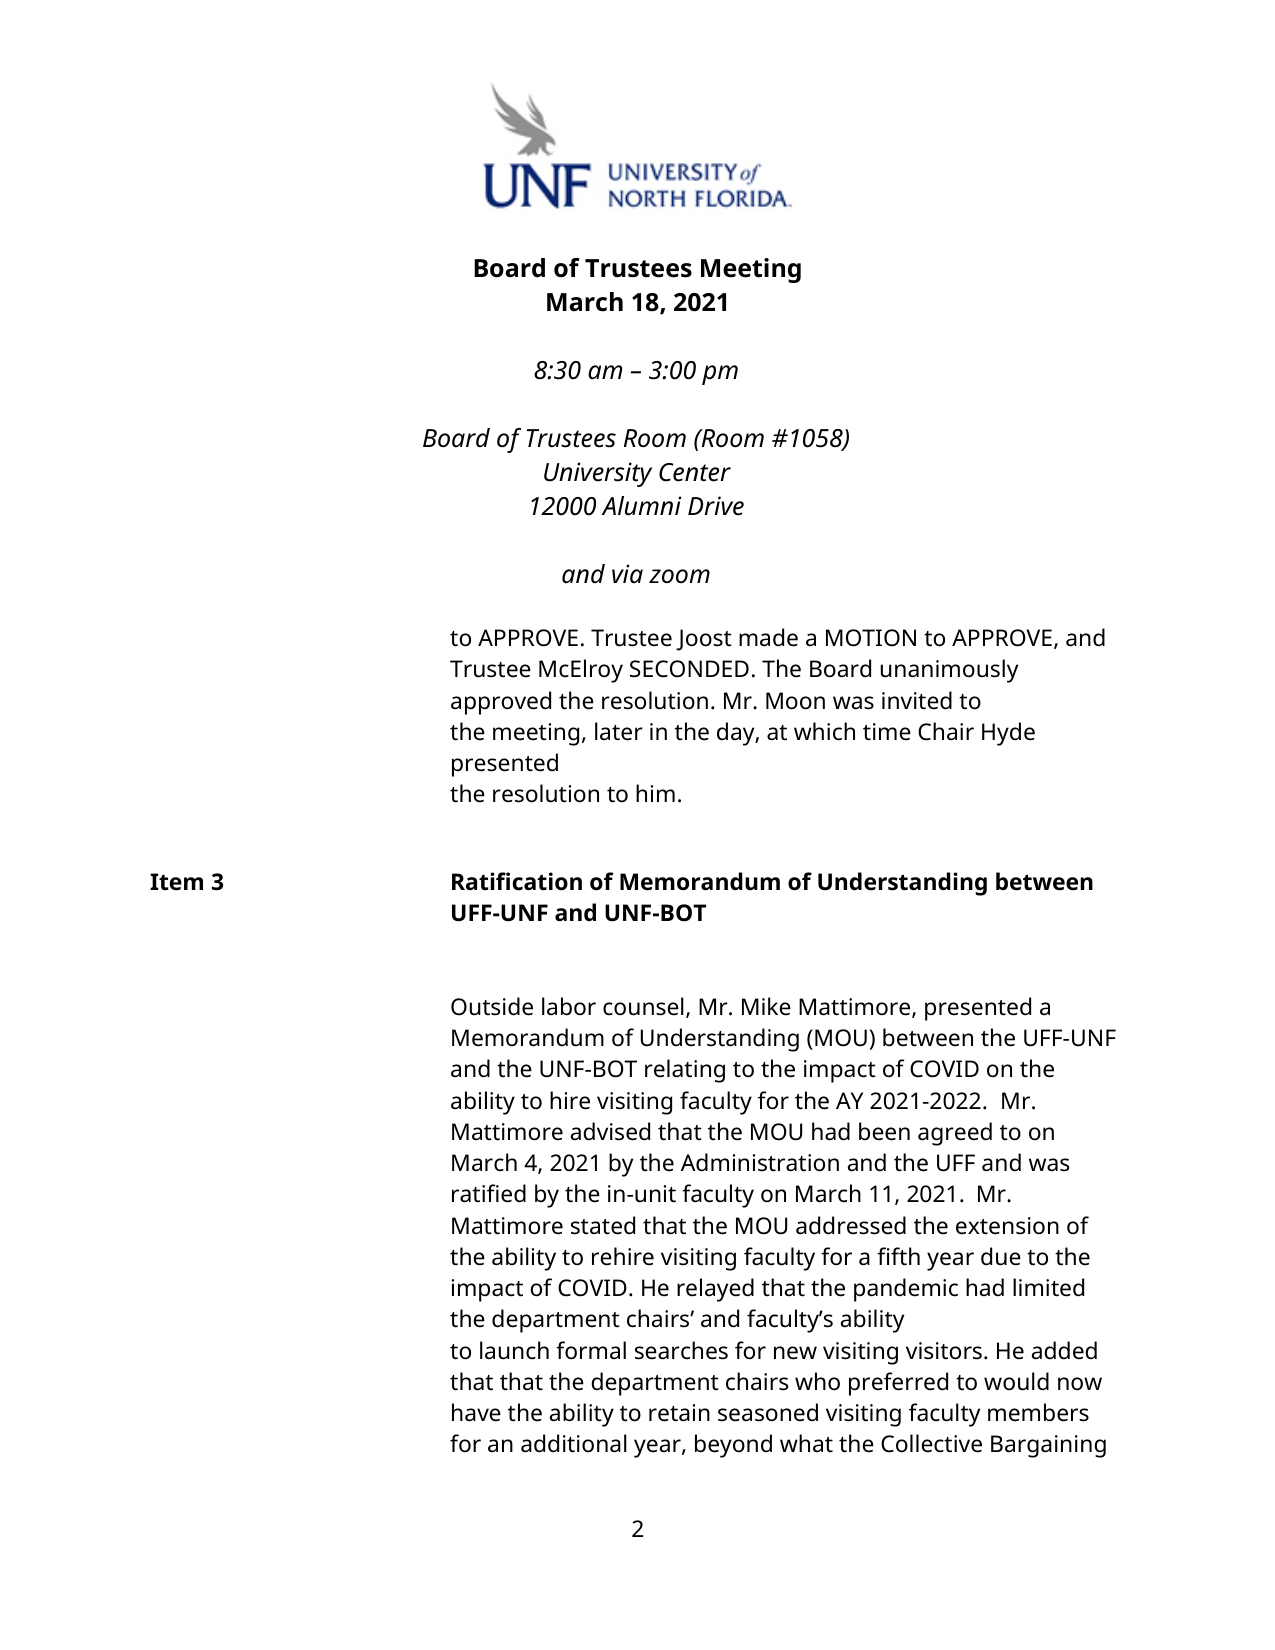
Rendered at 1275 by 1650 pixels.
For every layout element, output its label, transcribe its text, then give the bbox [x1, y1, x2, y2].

text Outside labor counsel, Mr. Mike Mattimore, presented a Memorandum of Understanding (MOU) between the UFF-UNF and the UNF-BOT relating to the impact of COVID on the ability to hire visiting faculty for the AY 2021-2022. Mr. Mattimore advised that the MOU had been agreed to on March 4, 2021 by the Administration and the UFF and was ratified by the in-unit faculty on March 11, 2021. Mr. Mattimore stated that the MOU addressed the extension of the ability to rehire visiting faculty for a fifth year due to the impact of COVID. He relayed that the pandemic had limited the department chairs’ and faculty’s ability [450, 991, 1125, 1334]
picture [468, 75, 807, 219]
text to launch formal searches for new visiting visitors. He added that that the department chairs who preferred to would now have the ability to retain seasoned visiting faculty members for an additional year, beyond what the Collective Bargaining Agreement allows (in order to set their schedules and confirm the visiting faculty who will teach during the AY 21-22 year). [450, 1334, 1125, 1459]
list the meeting, later in the day, at which time Chair Hyde presented [450, 716, 1125, 778]
list Prior to turning to the next agenda item, Chair Hyde directed the Board to consider a proposed resolution for Mr. Lee Moon, UNF Athletics Director. The proposed resolution commemorated Mr. Moon for his leadership and many accomplishments since 2009, including his recognition as an Athletics Director of the Year for 2020-2021, by the National Association of Collegiate Directors of Athletics. Chair Hyde had circulated the proposed resolution and asked if there were any questions or comments before the Board considered the resolution. There being none, Chair Hyde asked for a MOTION to APPROVE. Trustee Joost made a MOTION to APPROVE, and Trustee McElroy SECONDED. The Board unanimously approved the resolution. Mr. Moon was invited to [450, 622, 1125, 716]
list the resolution to him. [450, 778, 1125, 809]
subtitle Item 3 Ratification of Memorandum of Understanding between UFF-UNF and UNF-BOT [150, 866, 1125, 928]
